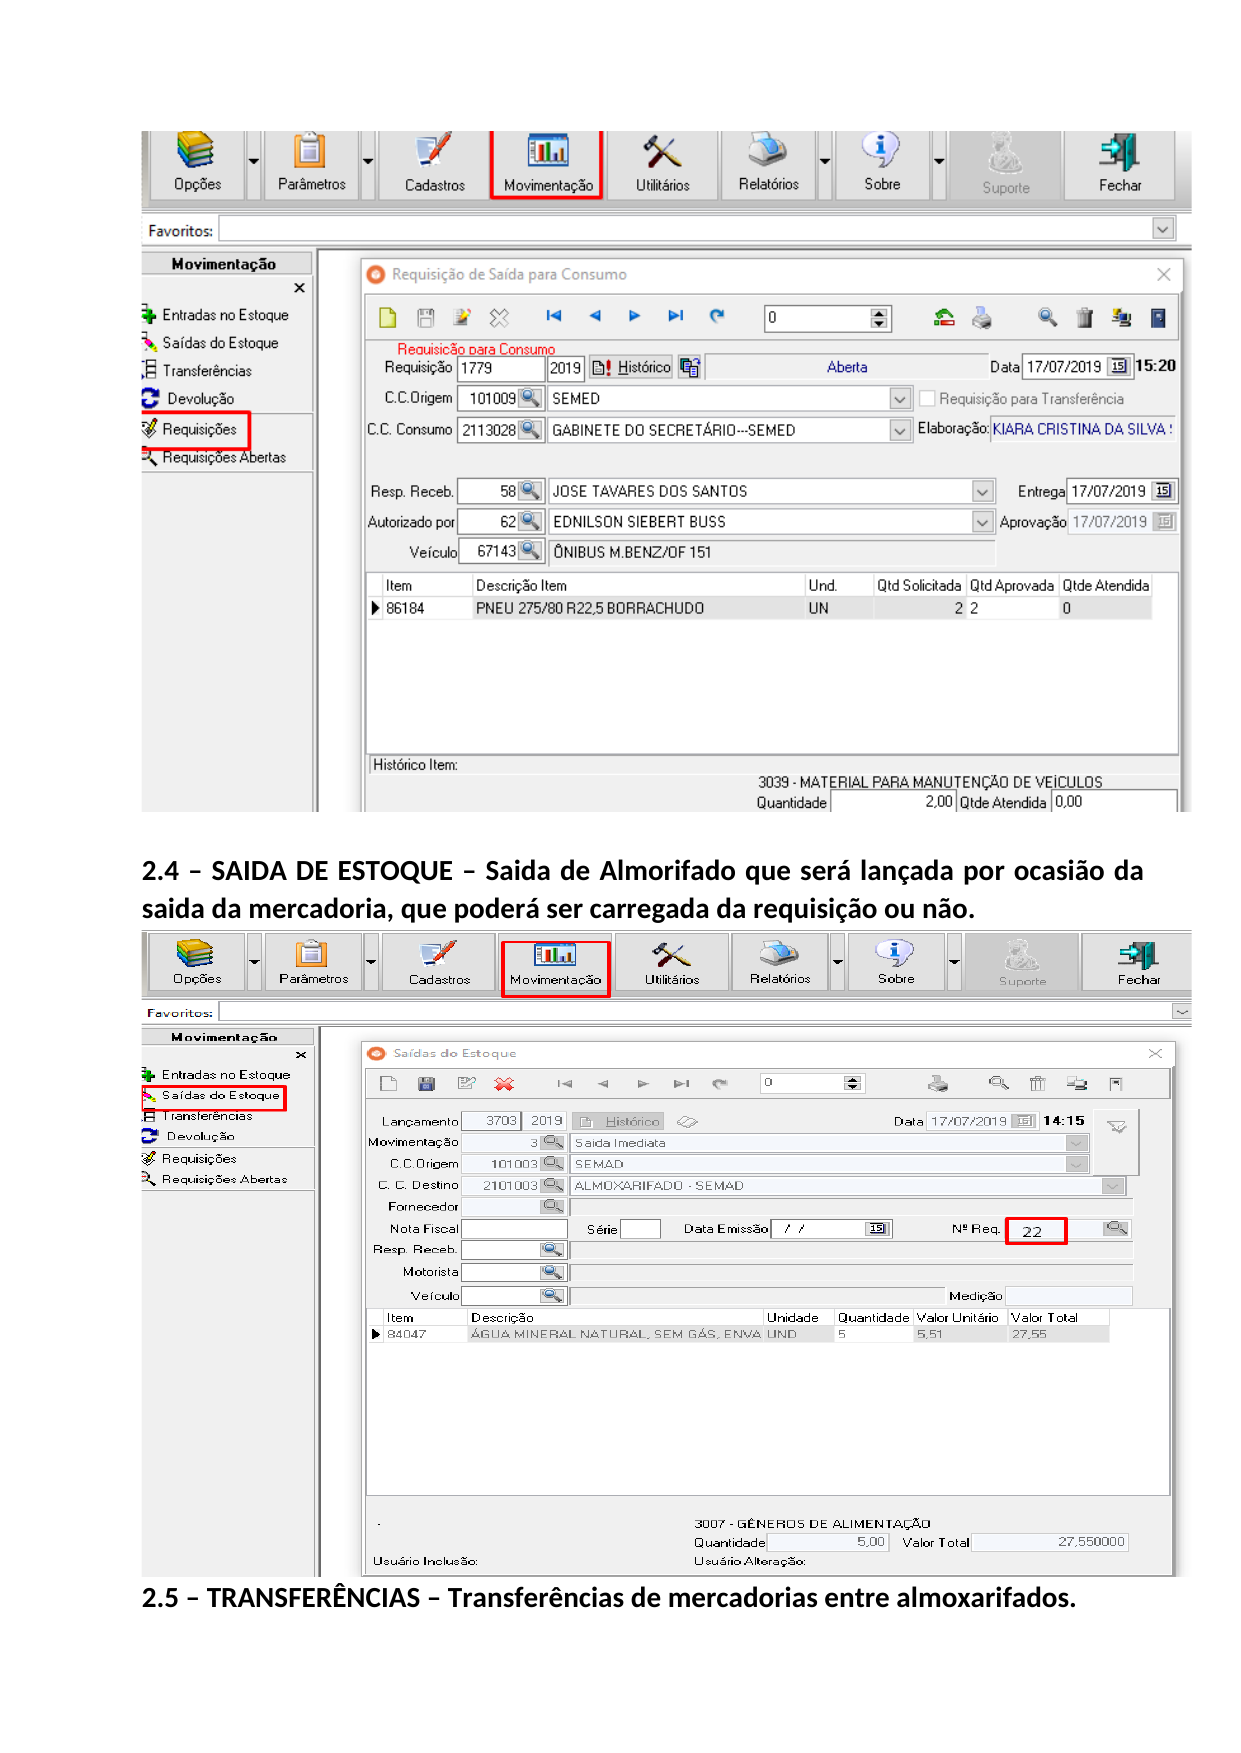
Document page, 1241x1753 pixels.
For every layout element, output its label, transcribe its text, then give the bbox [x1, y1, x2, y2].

text 2.5 – TRANSFERÊNCIAS – Transferências de mercadorias entre almoxarifados. [142, 1579, 1146, 1615]
picture [141, 131, 1192, 812]
text 2.4 – SAIDA DE ESTOQUE – Saida de Almorifado que será lançada por ocasião da saida da mercadoria, que poderá ser carregada da requisição ou não. [142, 852, 1146, 926]
picture [141, 928, 1192, 1577]
